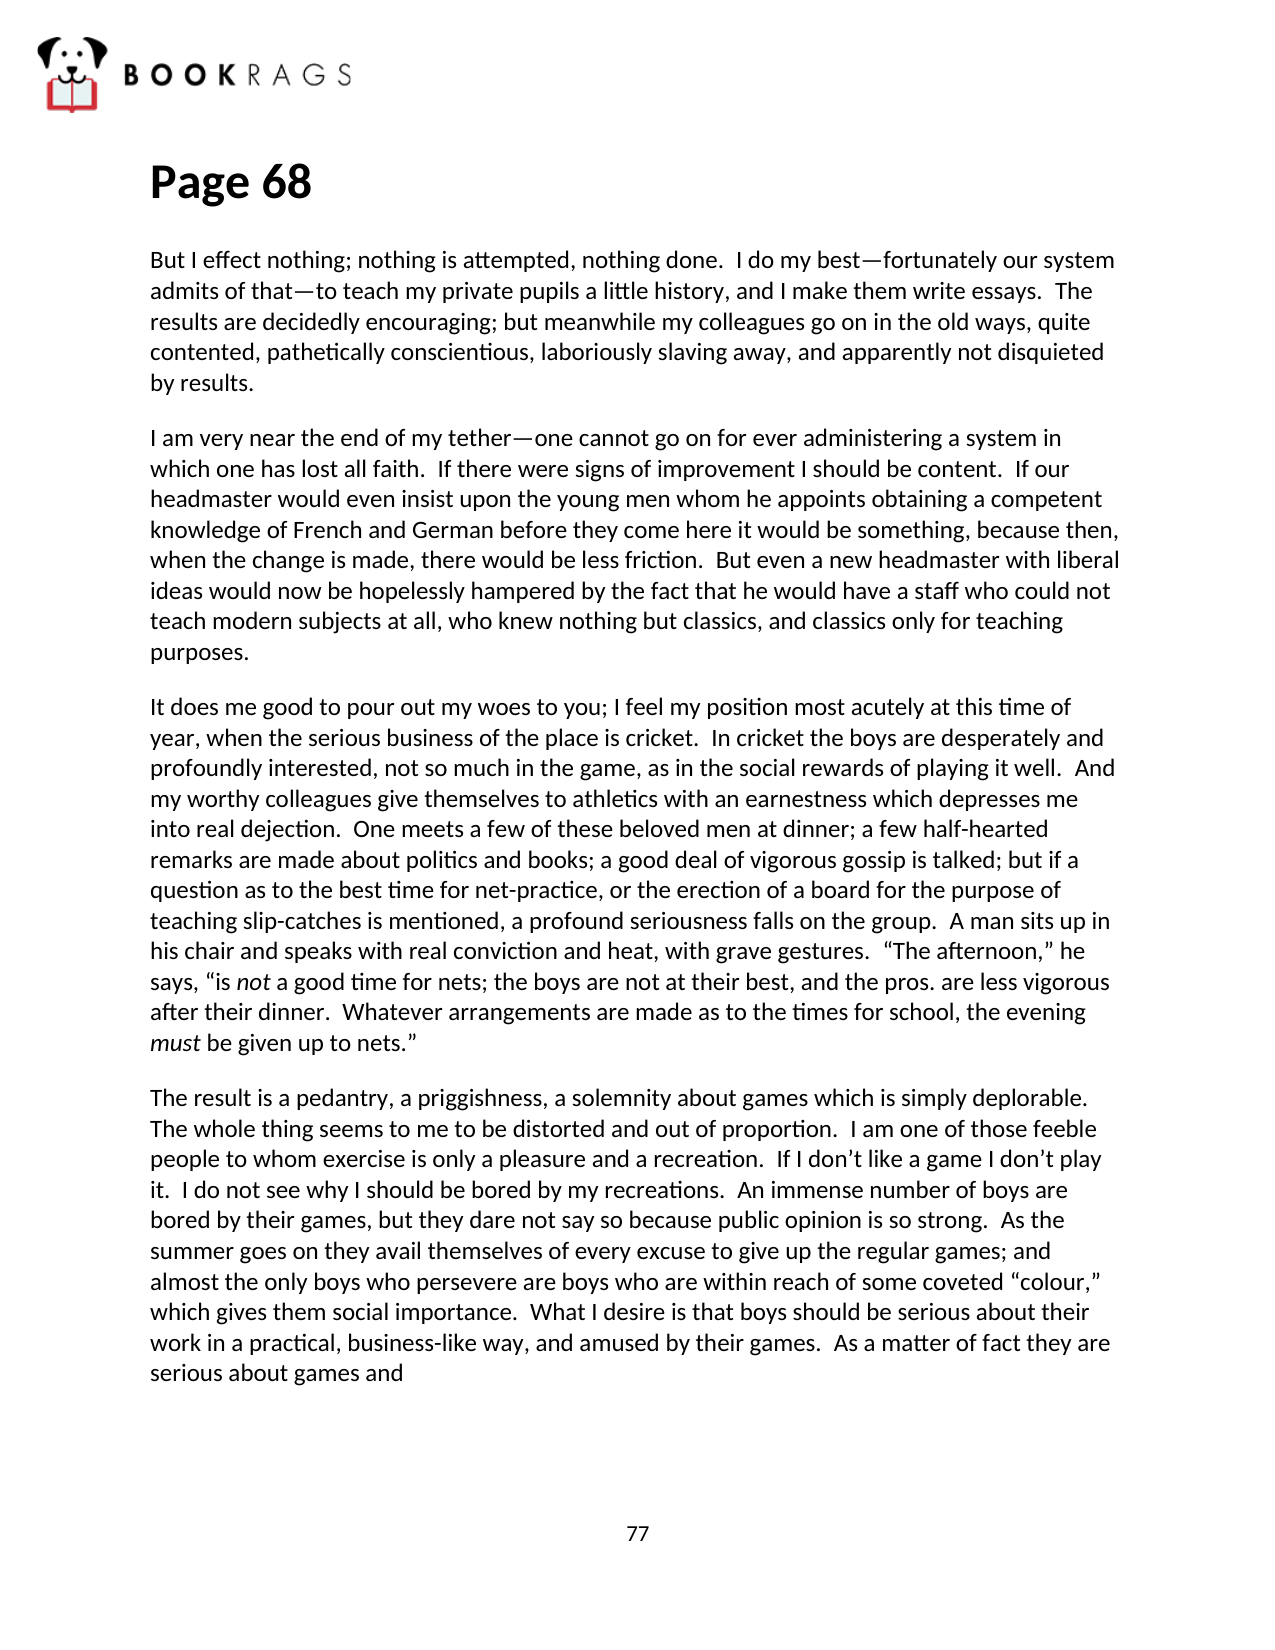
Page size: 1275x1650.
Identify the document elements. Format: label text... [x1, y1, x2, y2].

text I am very near the end of my tether—­one cannot go on for ever administering a system in which one has lost all faith. If there were signs of improvement I should be content. If our headmaster would even insist upon the young men whom he appoints obtaining a competent knowledge of French and German before they come here it would be something, because then, when the change is made, there would be less friction. But even a new headmaster with liberal ideas would now be hopelessly hampered by the fact that he would have a staff who could not teach modern subjects at all, who knew nothing but classics, and classics only for teaching purposes. [150, 422, 1125, 666]
picture [37, 37, 351, 113]
text It does me good to pour out my woes to you; I feel my position most acutely at this time of year, when the serious business of the place is cricket. In cricket the boys are desperately and profoundly interested, not so much in the game, as in the social rewards of playing it well. And my worthy colleagues give themselves to athletics with an earnestness which depresses me into real dejection. One meets a few of these beloved men at dinner; a few half-hearted remarks are made about politics and books; a good deal of vigorous gossip is talked; but if a question as to the best time for net-practice, or the erection of a board for the purpose of teaching slip-catches is mentioned, a profound seriousness falls on the group. A man sits up in his chair and speaks with real conviction and heat, with grave gestures. “The afternoon,” he says, “is not a good time for nets; the boys are not at their best, and the pros. are less vigorous after their dinner. Whatever arrangements are made as to the times for school, the evening must be given up to nets.” [150, 691, 1125, 1058]
text The result is a pedantry, a priggishness, a solemnity about games which is simply deplorable. The whole thing seems to me to be distorted and out of proportion. I am one of those feeble people to whom exercise is only a pleasure and a recreation. If I don’t like a game I don’t play it. I do not see why I should be bored by my recreations. An immense number of boys are bored by their games, but they dare not say so because public opinion is so strong. As the summer goes on they avail themselves of every excuse to give up the regular games; and almost the only boys who persevere are boys who are within reach of some coveted “colour,” which gives them social importance. What I desire is that boys should be serious about their work in a practical, business-like way, and amused by their games. As a matter of fact they are serious about games and [150, 1083, 1125, 1388]
text But I effect nothing; nothing is attempted, nothing done. I do my best—­fortunately our system admits of that—­to teach my private pupils a little history, and I make them write essays. The results are decidedly encouraging; but meanwhile my colleagues go on in the old ways, quite contented, pathetically conscientious, laboriously slaving away, and apparently not disquieted by results. [150, 244, 1125, 397]
text Page 68 [150, 150, 1125, 211]
